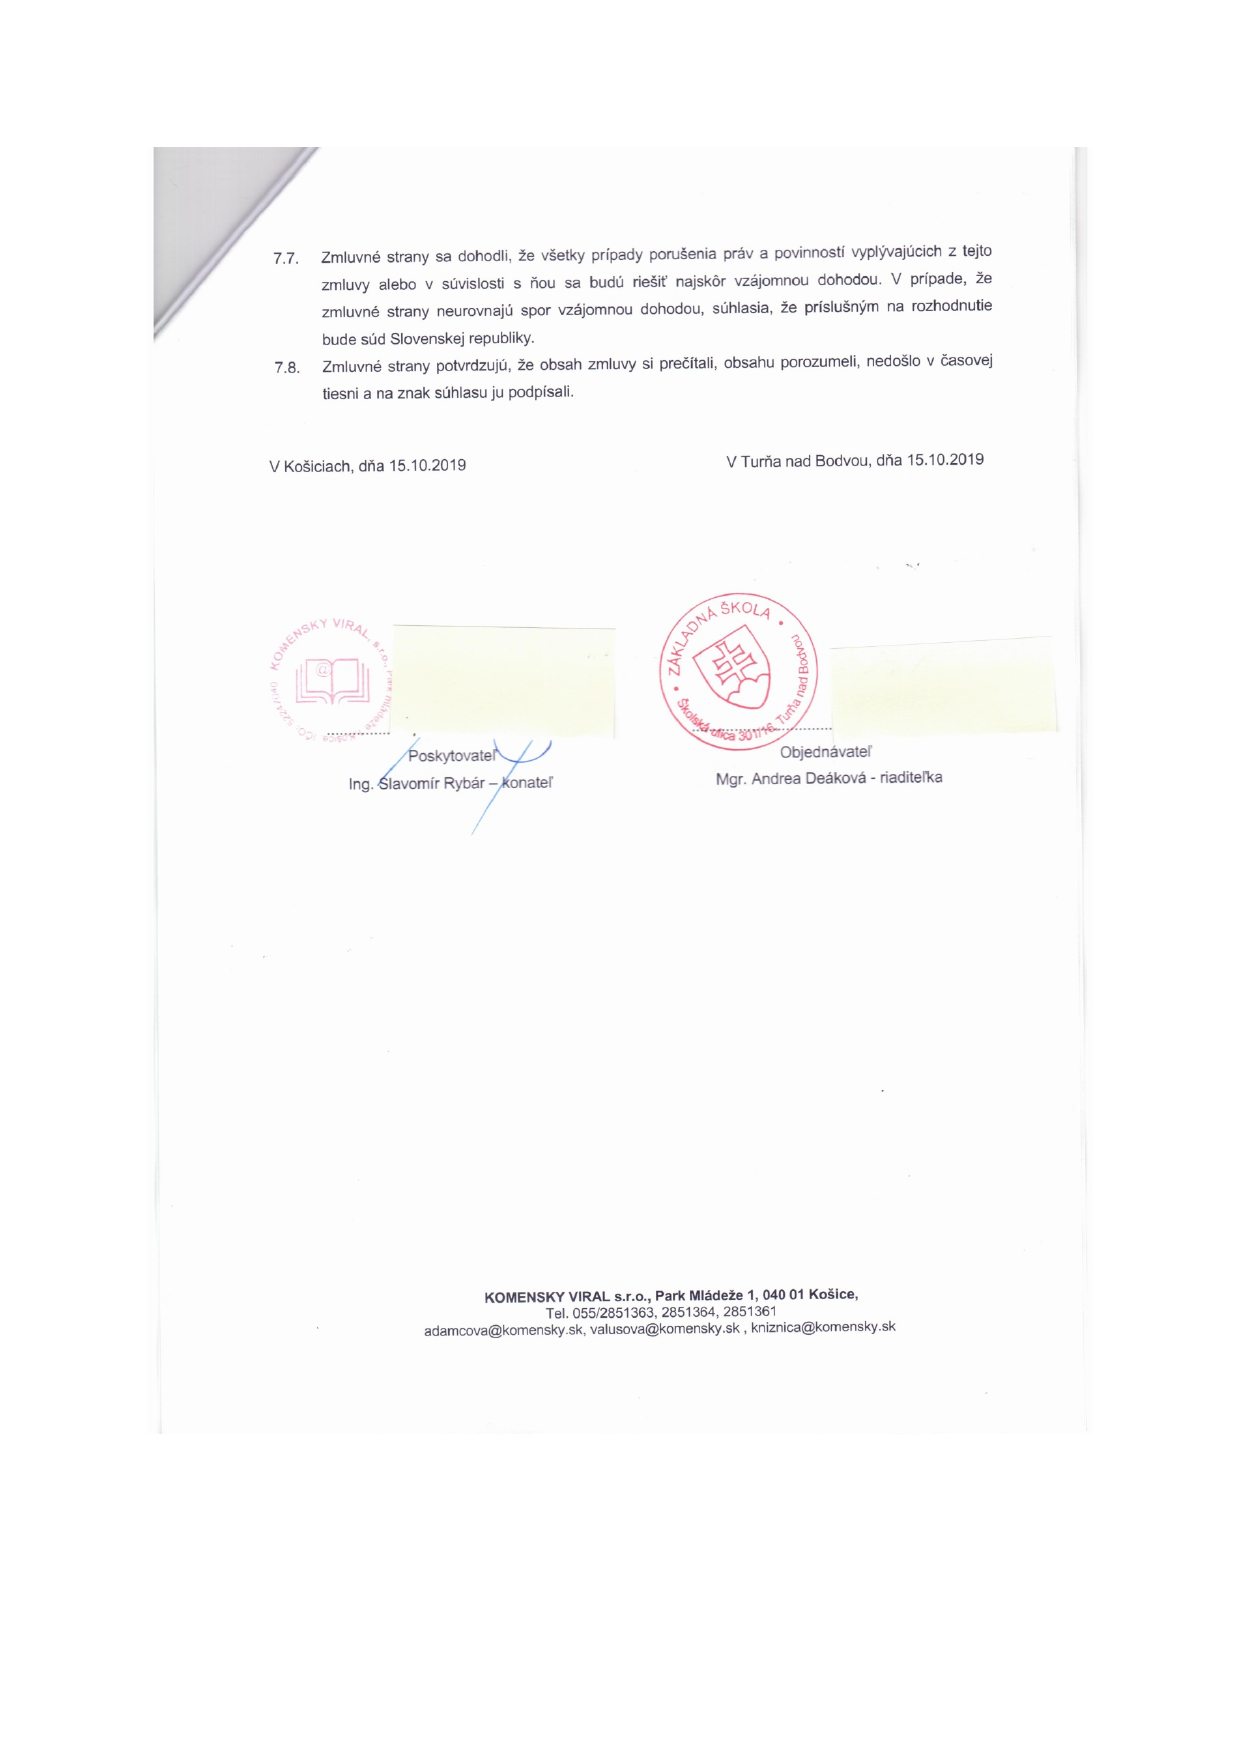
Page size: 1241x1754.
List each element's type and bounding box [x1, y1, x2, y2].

picture [147, 147, 1093, 1447]
